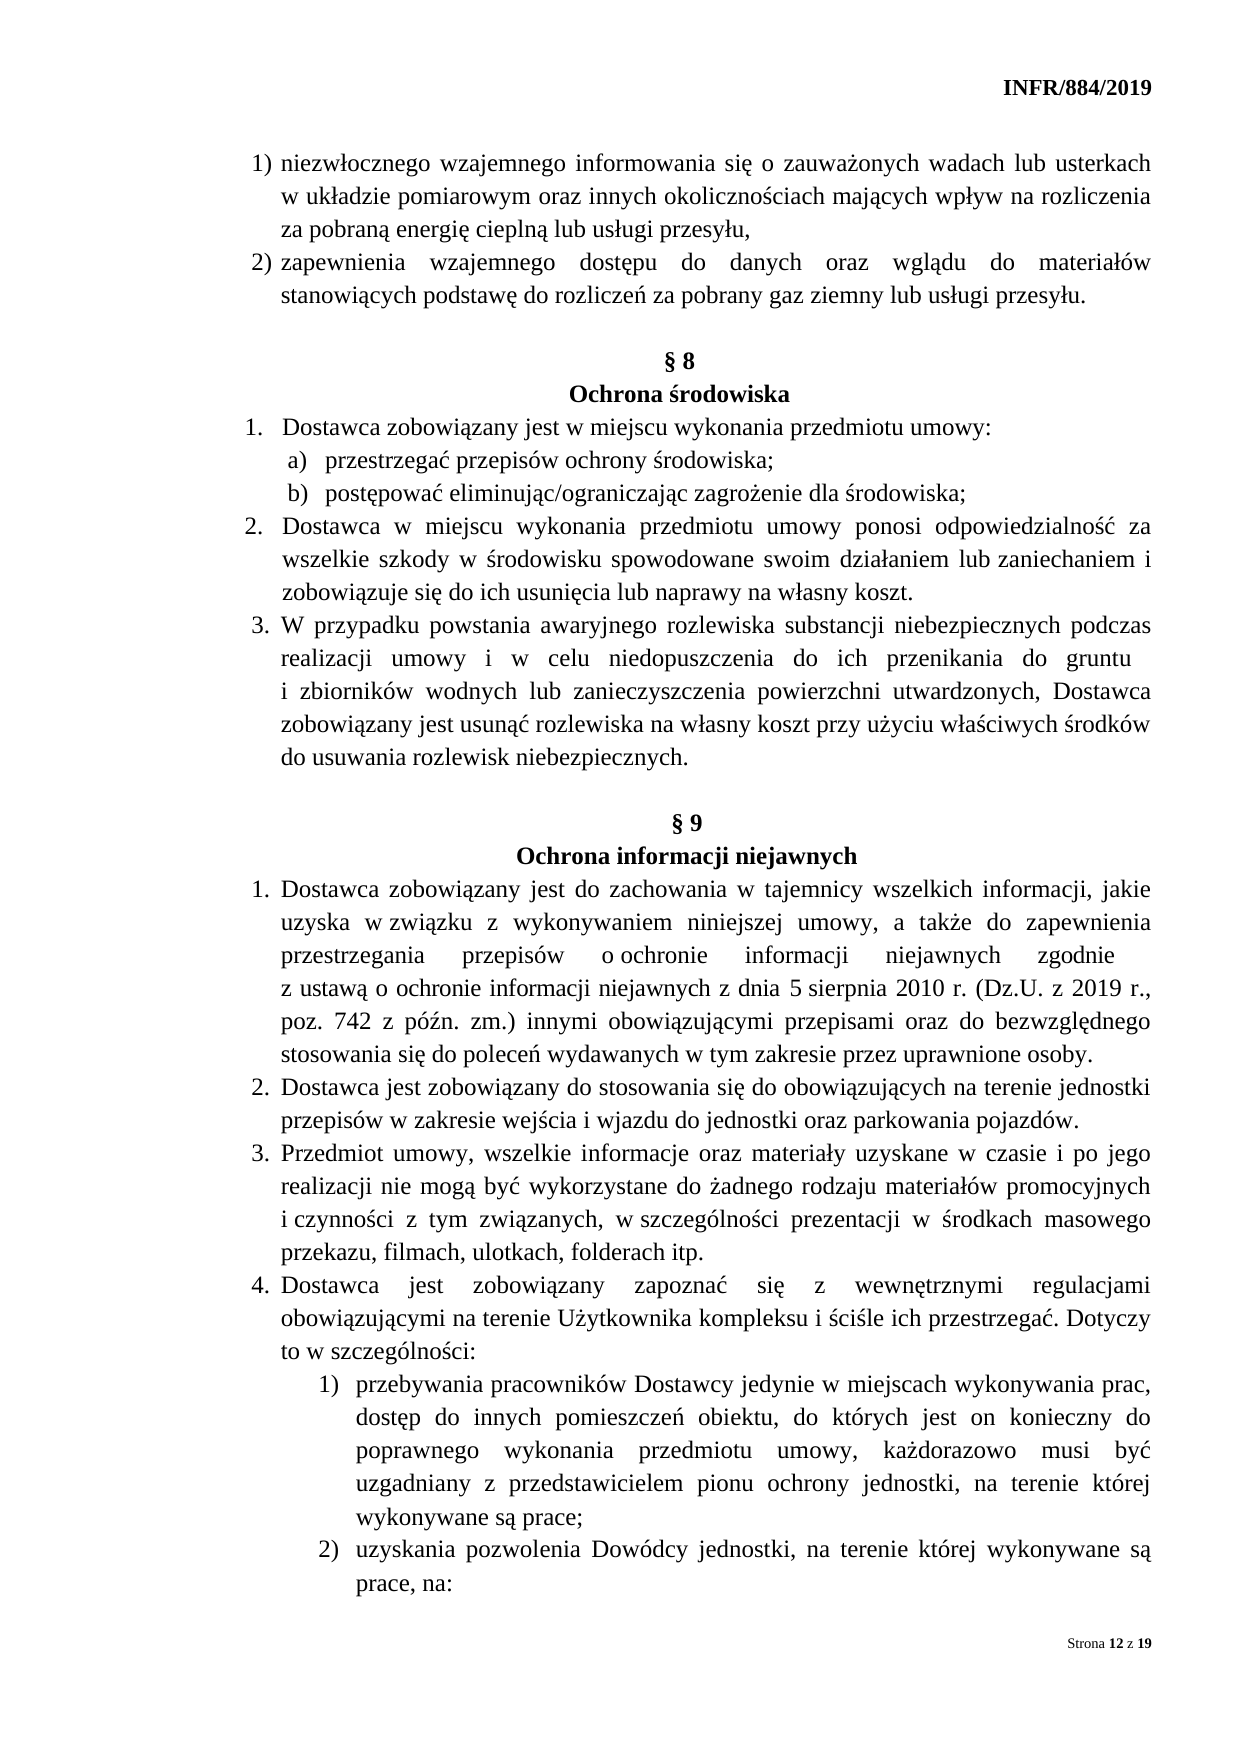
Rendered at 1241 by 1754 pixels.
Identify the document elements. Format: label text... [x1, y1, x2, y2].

text Ochrona informacji niejawnych [207, 841, 1166, 870]
list zapewnienia wzajemnego dostępu do danych oraz wglądu do materiałów stanowiących podstawę do rozliczeń za pobrany gaz ziemny lub usługi przesyłu. [251, 247, 1152, 308]
list Dostawca zobowiązany jest do zachowania w tajemnicy wszelkich informacji, jakie uzyska w związku z wykonywaniem niniejszej umowy, a także do zapewnienia przestrzegania przepisów o ochronie informacji niejawnych zgodnie z ustawą o ochronie informacji niejawnych z dnia 5 sierpnia 2010 r. (Dz.U. z 2019 r., poz. 742 z późn. zm.) innymi obowiązującymi przepisami oraz do bezwzględnego stosowania się do poleceń wydawanych w tym zakresie przez uprawnione osoby. [251, 874, 1152, 1068]
list Dostawca jest zobowiązany do stosowania się do obowiązujących na terenie jednostki przepisów w zakresie wejścia i wjazdu do jednostki oraz parkowania pojazdów. [251, 1072, 1152, 1134]
list przebywania pracowników Dostawcy jedynie w miejscach wykonywania prac, dostęp do innych pomieszczeń obiektu, do których jest on konieczny do poprawnego wykonania przedmiotu umowy, każdorazowo musi być uzgadniany z przedstawicielem pionu ochrony jednostki, na terenie której wykonywane są prace; [318, 1369, 1152, 1530]
list postępować eliminując/ograniczając zagrożenie dla środowiska; [287, 478, 1152, 507]
list Dostawca w miejscu wykonania przedmiotu umowy ponosi odpowiedzialność za wszelkie szkody w środowisku spowodowane swoim działaniem lub zaniechaniem i zobowiązuje się do ich usunięcia lub naprawy na własny koszt. [244, 511, 1152, 606]
list Przedmiot umowy, wszelkie informacje oraz materiały uzyskane w czasie i po jego realizacji nie mogą być wykorzystane do żadnego rodzaju materiałów promocyjnych i czynności z tym związanych, w szczególności prezentacji w środkach masowego przekazu, filmach, ulotkach, folderach itp. [251, 1138, 1152, 1266]
text Ochrona środowiska [207, 379, 1152, 408]
text § 9 [207, 808, 1166, 837]
list niezwłocznego wzajemnego informowania się o zauważonych wadach lub usterkach w układzie pomiarowym oraz innych okolicznościach mających wpływ na rozliczenia za pobraną energię cieplną lub usługi przesyłu, [251, 148, 1152, 242]
text § 8 [207, 346, 1152, 374]
list Dostawca zobowiązany jest w miejscu wykonania przedmiotu umowy: [244, 412, 1152, 441]
list przestrzegać przepisów ochrony środowiska; [287, 445, 1152, 474]
list W przypadku powstania awaryjnego rozlewiska substancji niebezpiecznych podczas realizacji umowy i w celu niedopuszczenia do ich przenikania do gruntu i zbiorników wodnych lub zanieczyszczenia powierzchni utwardzonych, Dostawca zobowiązany jest usunąć rozlewiska na własny koszt przy użyciu właściwych środków do usuwania rozlewisk niebezpiecznych. [251, 610, 1152, 771]
list Dostawca jest zobowiązany zapoznać się z wewnętrznymi regulacjami obowiązującymi na terenie Użytkownika kompleksu i ściśle ich przestrzegać. Dotyczy to w szczególności: [251, 1270, 1152, 1365]
list uzyskania pozwolenia Dowódcy jednostki, na terenie której wykonywane są prace, na: [318, 1534, 1152, 1596]
